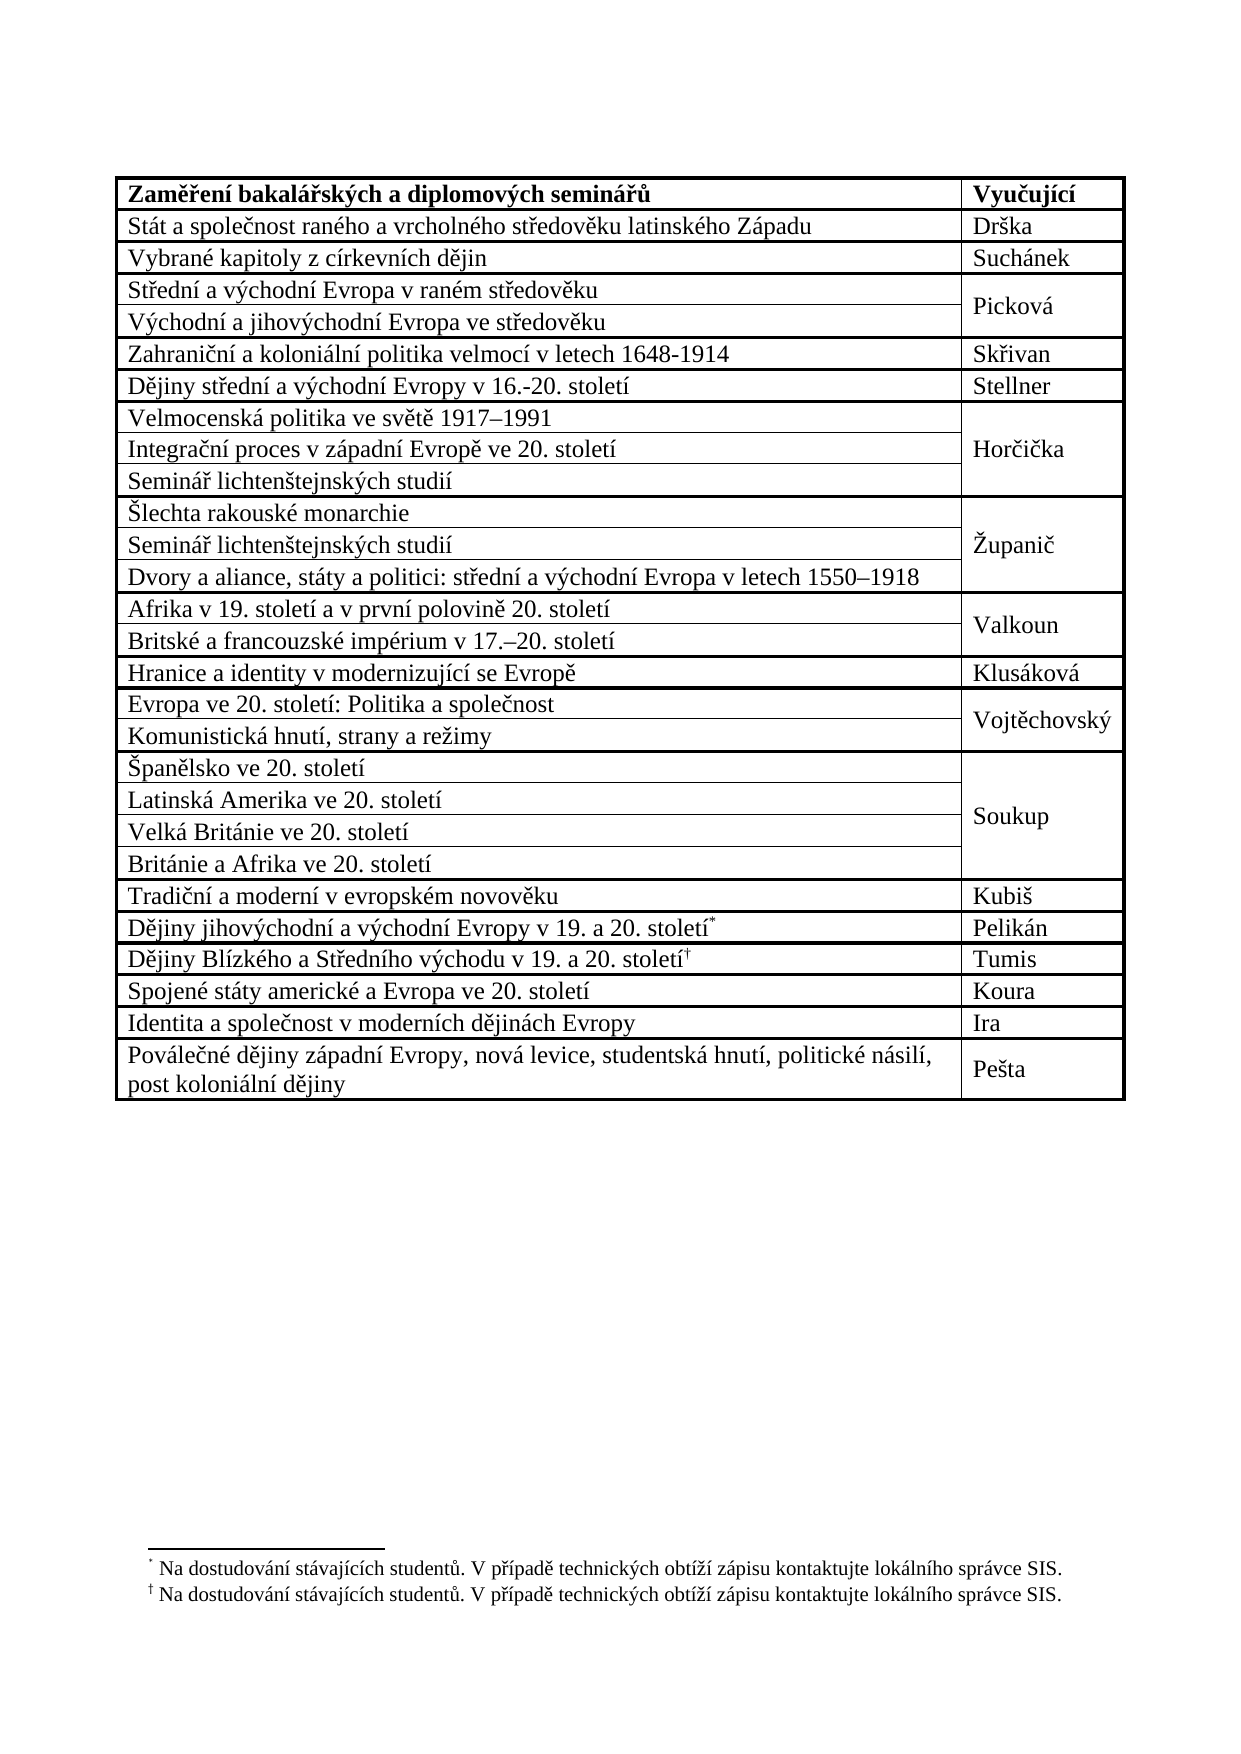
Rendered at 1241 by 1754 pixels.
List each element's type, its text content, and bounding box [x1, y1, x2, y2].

table_cell Soukup [962, 753, 1122, 878]
table_cell Županič [962, 498, 1122, 591]
table_cell Drška [962, 211, 1122, 240]
table_cell Pelikán [962, 913, 1122, 941]
table_header Vyučující [962, 180, 1122, 208]
table_cell Horčička [962, 403, 1122, 495]
table_cell Klusáková [962, 658, 1122, 686]
table_cell Východní a jihovýchodní Evropa ve středověku [118, 305, 961, 336]
table_cell Komunistická hnutí, strany a režimy [118, 719, 961, 750]
table_cell Dějiny jihovýchodní a východní Evropy v 19. a 20. století [118, 913, 961, 941]
table_cell Stát a společnost raného a vrcholného středověku latinského Západu [118, 211, 961, 240]
table_cell Latinská Amerika ve 20. století [118, 783, 961, 814]
table_cell Británie a Afrika ve 20. století [118, 847, 961, 878]
table_cell Spojené státy americké a Evropa ve 20. století [118, 976, 961, 1005]
table_cell Evropa ve 20. století: Politika a společnost [118, 690, 961, 718]
table_cell Picková [962, 275, 1122, 336]
table_cell Dějiny Blízkého a Středního východu v 19. a 20. století [118, 945, 961, 973]
table_header Zaměření bakalářských a diplomových seminářů [118, 180, 961, 208]
table_cell Koura [962, 976, 1122, 1005]
table_cell Poválečné dějiny západní Evropy, nová levice, studentská hnutí, politické násilí, post koloniální dějiny [118, 1040, 961, 1098]
table_cell Šlechta rakouské monarchie [118, 498, 961, 527]
table_cell Dějiny střední a východní Evropy v 16.-20. století [118, 371, 961, 399]
table_cell Britské a francouzské impérium v 17.–20. století [118, 624, 961, 654]
table_cell Dvory a aliance, státy a politici: střední a východní Evropa v letech 1550–1918 [118, 560, 961, 591]
table_cell Integrační proces v západní Evropě ve 20. století [118, 433, 961, 463]
table_cell Tradiční a moderní v evropském novověku [118, 881, 961, 909]
table_cell Ira [962, 1008, 1122, 1037]
table_cell Tumis [962, 945, 1122, 973]
table_cell Vybrané kapitoly z církevních dějin [118, 243, 961, 272]
table_cell Střední a východní Evropa v raném středověku [118, 275, 961, 304]
table_cell Identita a společnost v moderních dějinách Evropy [118, 1008, 961, 1037]
table_cell Suchánek [962, 243, 1122, 272]
table_cell Španělsko ve 20. století [118, 753, 961, 782]
table_cell Velmocenská politika ve světě 1917–1991 [118, 403, 961, 431]
table_cell Stellner [962, 371, 1122, 399]
table_cell Vojtěchovský [962, 690, 1122, 750]
table_cell Zahraniční a koloniální politika velmocí v letech 1648-1914 [118, 339, 961, 368]
table_cell Kubiš [962, 881, 1122, 909]
table_cell Hranice a identity v modernizující se Evropě [118, 658, 961, 686]
table_cell Velká Británie ve 20. století [118, 815, 961, 846]
table_cell Seminář lichtenštejnských studií [118, 464, 961, 495]
table_cell Seminář lichtenštejnských studií [118, 528, 961, 559]
table_cell Valkoun [962, 594, 1122, 654]
table_cell Pešta [962, 1040, 1122, 1098]
table_cell Skřivan [962, 339, 1122, 368]
table_cell Afrika v 19. století a v první polovině 20. století [118, 594, 961, 623]
